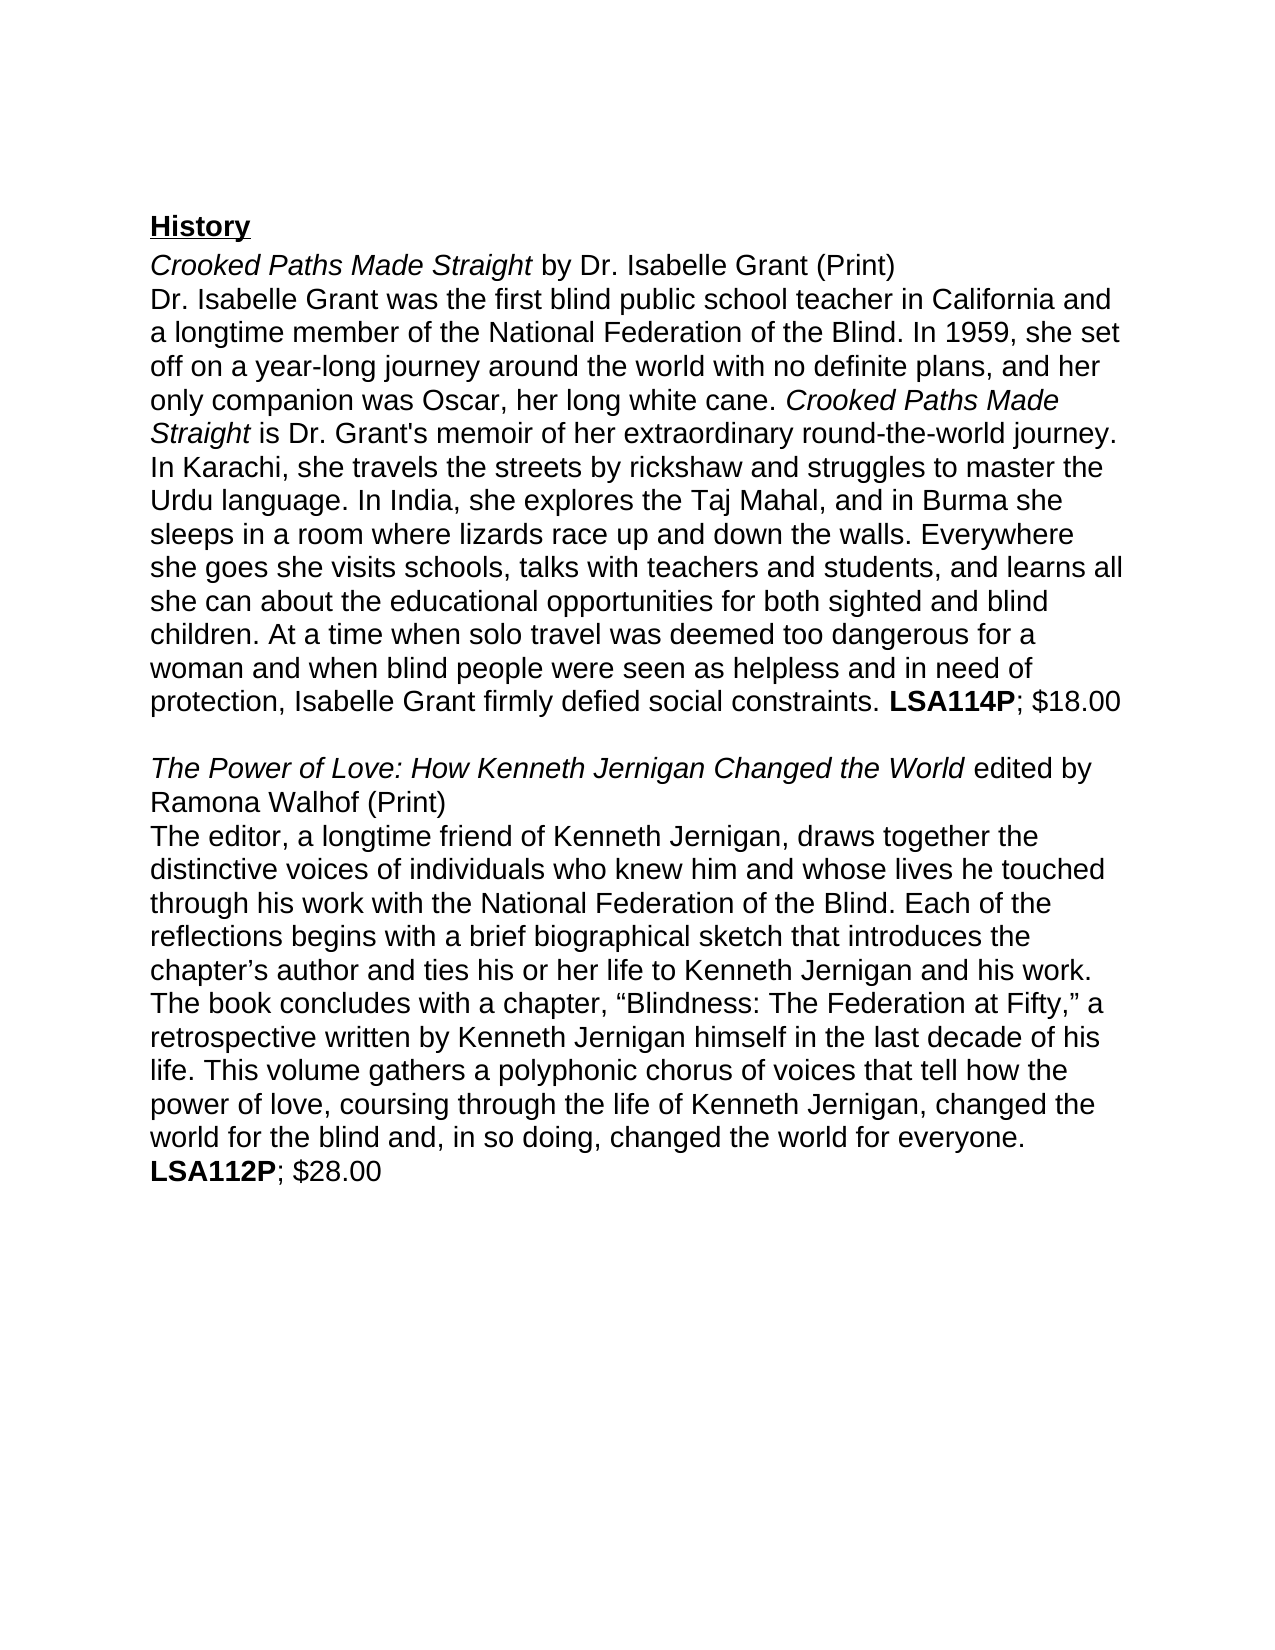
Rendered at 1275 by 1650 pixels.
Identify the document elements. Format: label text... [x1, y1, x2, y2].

text The Power of Love: How Kenneth Jernigan Changed the World edited by Ramona Walhof (Print) The editor, a longtime friend of Kenneth Jernigan, draws together the distinctive voices of individuals who knew him and whose lives he touched through his work with the National Federation of the Blind. Each of the reflections begins with a brief biographical sketch that introduces the chapter’s author and ties his or her life to Kenneth Jernigan and his work. The book concludes with a chapter, “Blindness: The Federation at Fifty,” a retrospective written by Kenneth Jernigan himself in the last decade of his life. This volume gathers a polyphonic chorus of voices that tell how the power of love, coursing through the life of Kenneth Jernigan, changed the world for the blind and, in so doing, changed the world for everyone. LSA112P; $28.00 [150, 751, 1125, 1187]
subtitle History [150, 208, 1125, 242]
text Crooked Paths Made Straight by Dr. Isabelle Grant (Print) Dr. Isabelle Grant was the first blind public school teacher in California and a longtime member of the National Federation of the Blind. In 1959, she set off on a year-long journey around the world with no definite plans, and her only companion was Oscar, her long white cane. Crooked Paths Made Straight is Dr. Grant's memoir of her extraordinary round-the-world journey. In Karachi, she travels the streets by rickshaw and struggles to master the Urdu language. In India, she explores the Taj Mahal, and in Burma she sleeps in a room where lizards race up and down the walls. Everywhere she goes she visits schools, talks with teachers and students, and learns all she can about the educational opportunities for both sighted and blind children. At a time when solo travel was deemed too dangerous for a woman and when blind people were seen as helpless and in need of protection, Isabelle Grant firmly defied social constraints. LSA114P; $18.00 [150, 248, 1125, 718]
